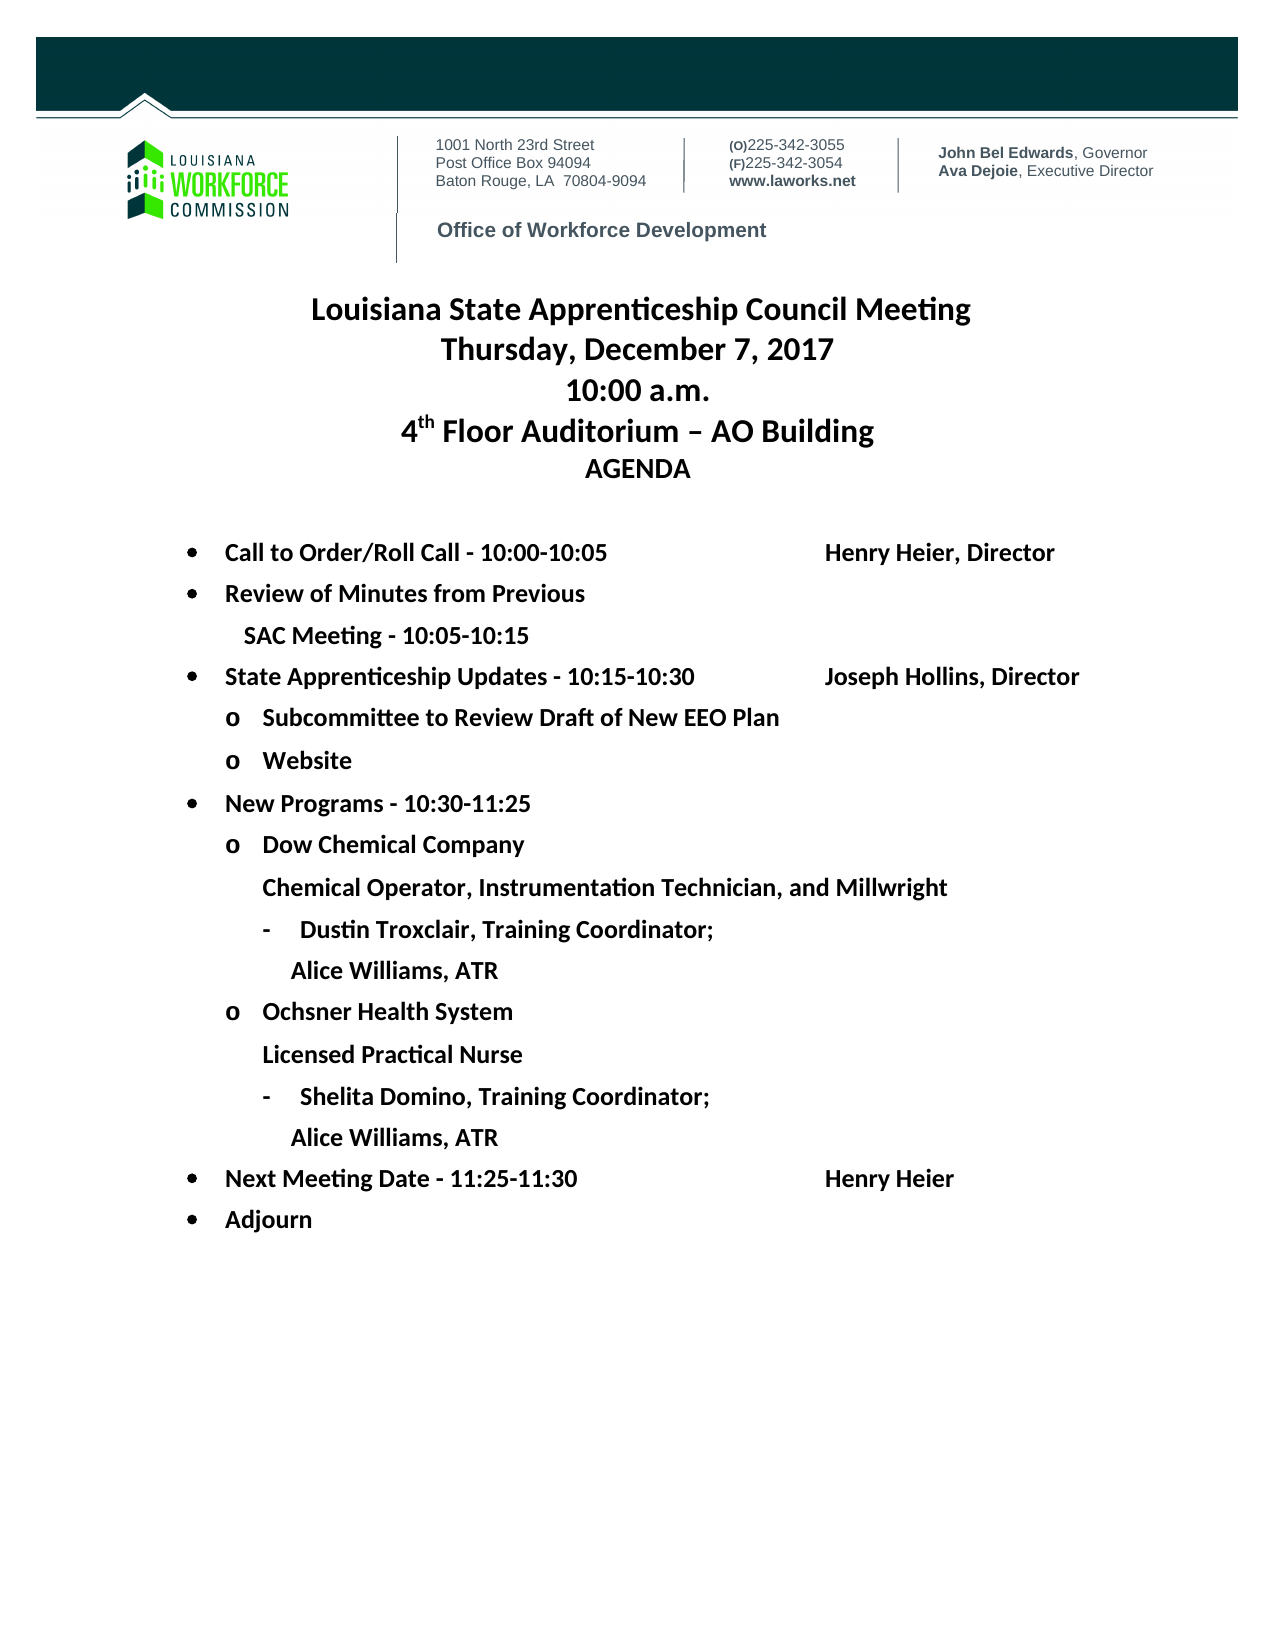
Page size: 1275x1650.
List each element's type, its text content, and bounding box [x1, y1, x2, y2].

picture [36, 37, 1238, 219]
text 4th Floor Auditorium – AO Building [150, 410, 1125, 450]
list Next Meeting Date - 11:25-11:30 Henry Heier [187, 1162, 1125, 1194]
list Shelita Domino, Training Coordinator; [262, 1079, 1125, 1111]
text Licensed Practical Nurse [225, 1038, 1125, 1070]
list State Apprenticeship Updates - 10:15-10:30 Joseph Hollins, Director [187, 660, 1125, 692]
text Thursday, December 7, 2017 [150, 328, 1125, 369]
list Dow Chemical Company [225, 828, 1125, 862]
list Subcommittee to Review Draft of New EEO Plan [225, 701, 1125, 734]
list Review of Minutes from Previous [187, 577, 1125, 609]
text Alice Williams, ATR [291, 1121, 1125, 1153]
list Call to Order/Roll Call - 10:00-10:05 Henry Heier, Director [187, 536, 1125, 568]
list New Programs - 10:30-11:25 [187, 787, 1125, 819]
text 10:00 a.m. [150, 369, 1125, 410]
list Adjourn [187, 1203, 1125, 1235]
list Website [225, 744, 1125, 777]
text Chemical Operator, Instrumentation Technician, and Millwright [225, 872, 1125, 903]
text Alice Williams, ATR [291, 954, 1125, 986]
text Louisiana State Apprenticeship Council Meeting [150, 287, 1125, 328]
list Ochsner Health System [225, 995, 1125, 1028]
list SAC Meeting - 10:05-10:15 [244, 619, 1125, 651]
text AGENDA [150, 450, 1125, 486]
list Dustin Troxclair, Training Coordinator; [262, 913, 1125, 944]
